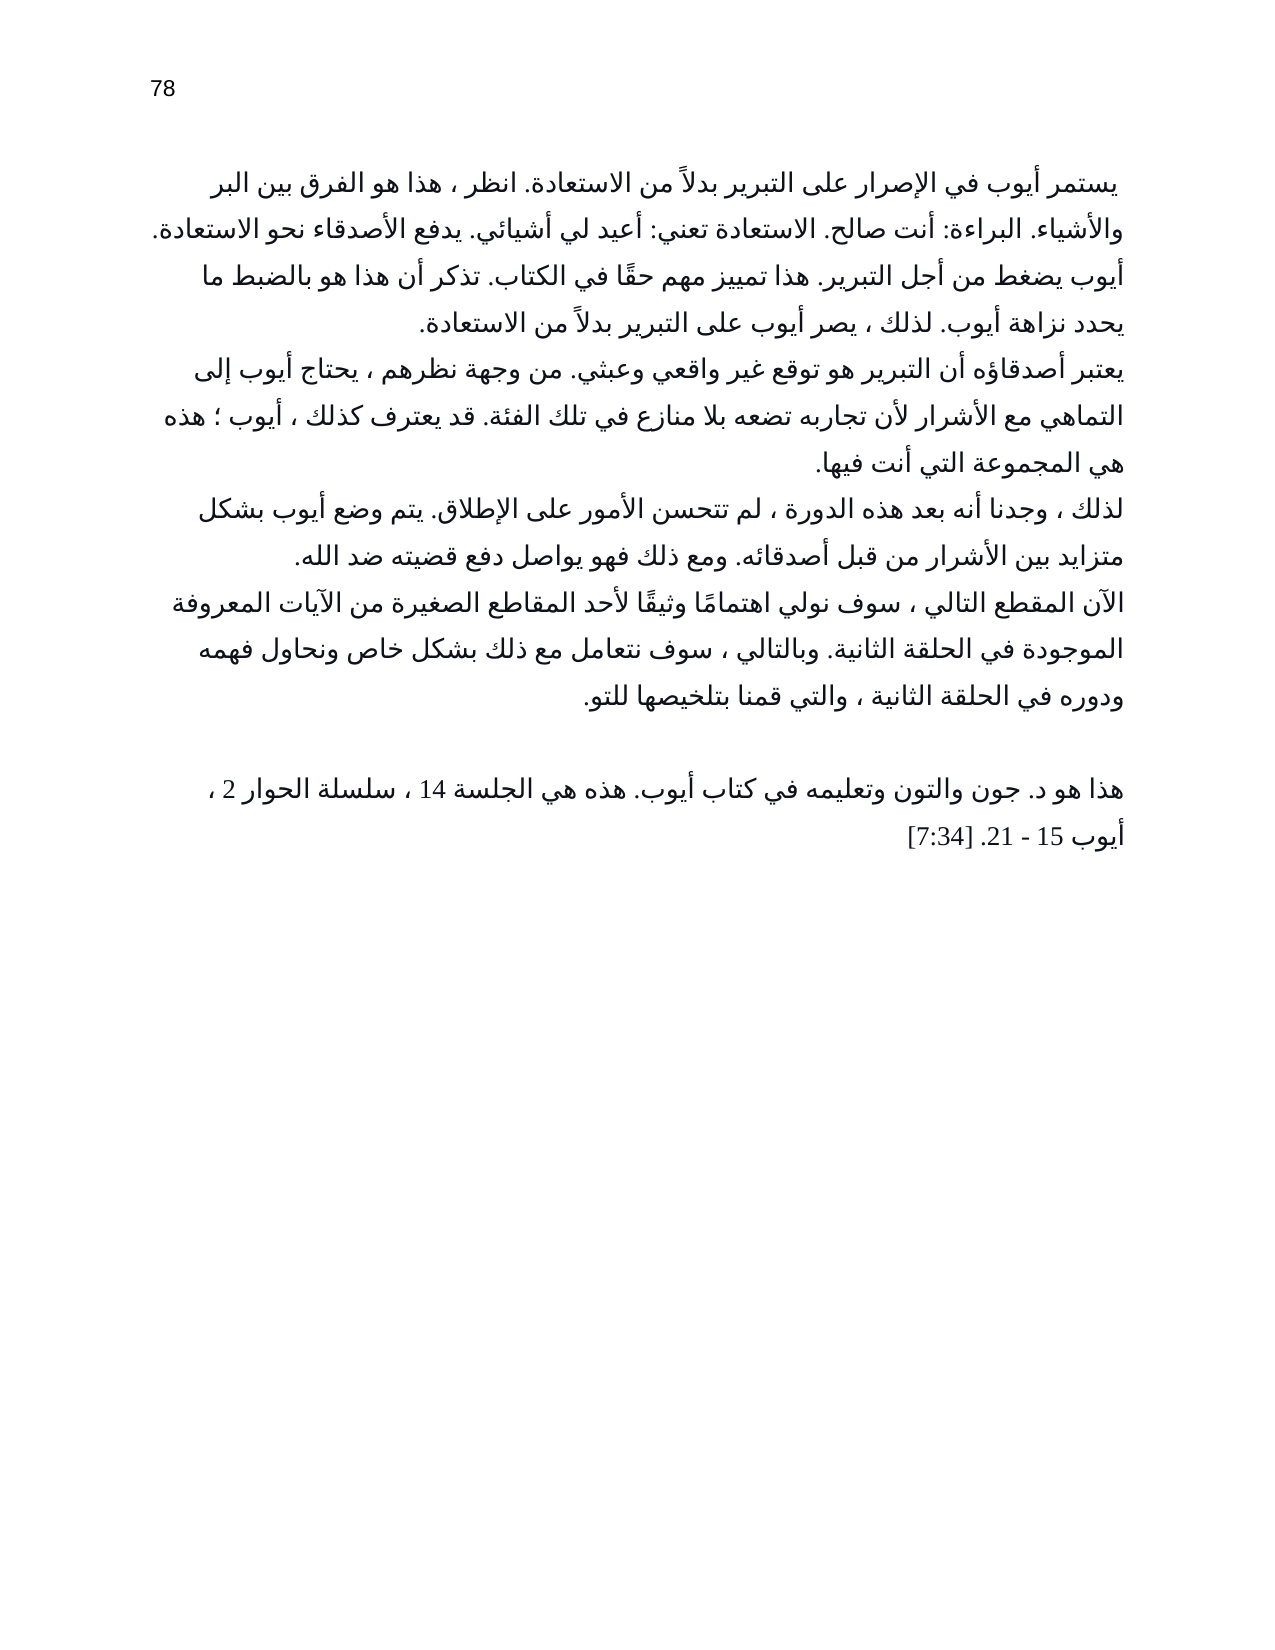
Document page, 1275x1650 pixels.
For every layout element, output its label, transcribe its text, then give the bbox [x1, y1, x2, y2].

text يعتبر أصدقاؤه أن التبرير هو توقع غير واقعي وعبثي. من وجهة نظرهم ، يحتاج أيوب إلى التماهي مع الأشرار لأن تجاربه تضعه بلا منازع في تلك الفئة. قد يعترف كذلك ، أيوب ؛ هذه هي المجموعة التي أنت فيها. [150, 353, 1125, 478]
text الآن المقطع التالي ، سوف نولي اهتمامًا وثيقًا لأحد المقاطع الصغيرة من الآيات المعروفة الموجودة في الحلقة الثانية. وبالتالي ، سوف نتعامل مع ذلك بشكل خاص ونحاول فهمه ودوره في الحلقة الثانية ، والتي قمنا بتلخيصها للتو. [150, 587, 1125, 711]
text لذلك ، وجدنا أنه بعد هذه الدورة ، لم تتحسن الأمور على الإطلاق. يتم وضع أيوب بشكل متزايد بين الأشرار من قبل أصدقائه. ومع ذلك فهو يواصل دفع قضيته ضد الله. [150, 493, 1125, 571]
text يستمر أيوب في الإصرار على التبرير بدلاً من الاستعادة. انظر ، هذا هو الفرق بين البر والأشياء. البراءة: أنت صالح. الاستعادة تعني: أعيد لي أشيائي. يدفع الأصدقاء نحو الاستعادة. أيوب يضغط من أجل التبرير. هذا تمييز مهم حقًا في الكتاب. تذكر أن هذا هو بالضبط ما يحدد نزاهة أيوب. لذلك ، يصر أيوب على التبرير بدلاً من الاستعادة. [150, 167, 1125, 338]
text هذا هو د. جون والتون وتعليمه في كتاب أيوب. هذه هي الجلسة 14 ، سلسلة الحوار 2 ، أيوب 15 - 21. [7:34] [150, 773, 1125, 851]
